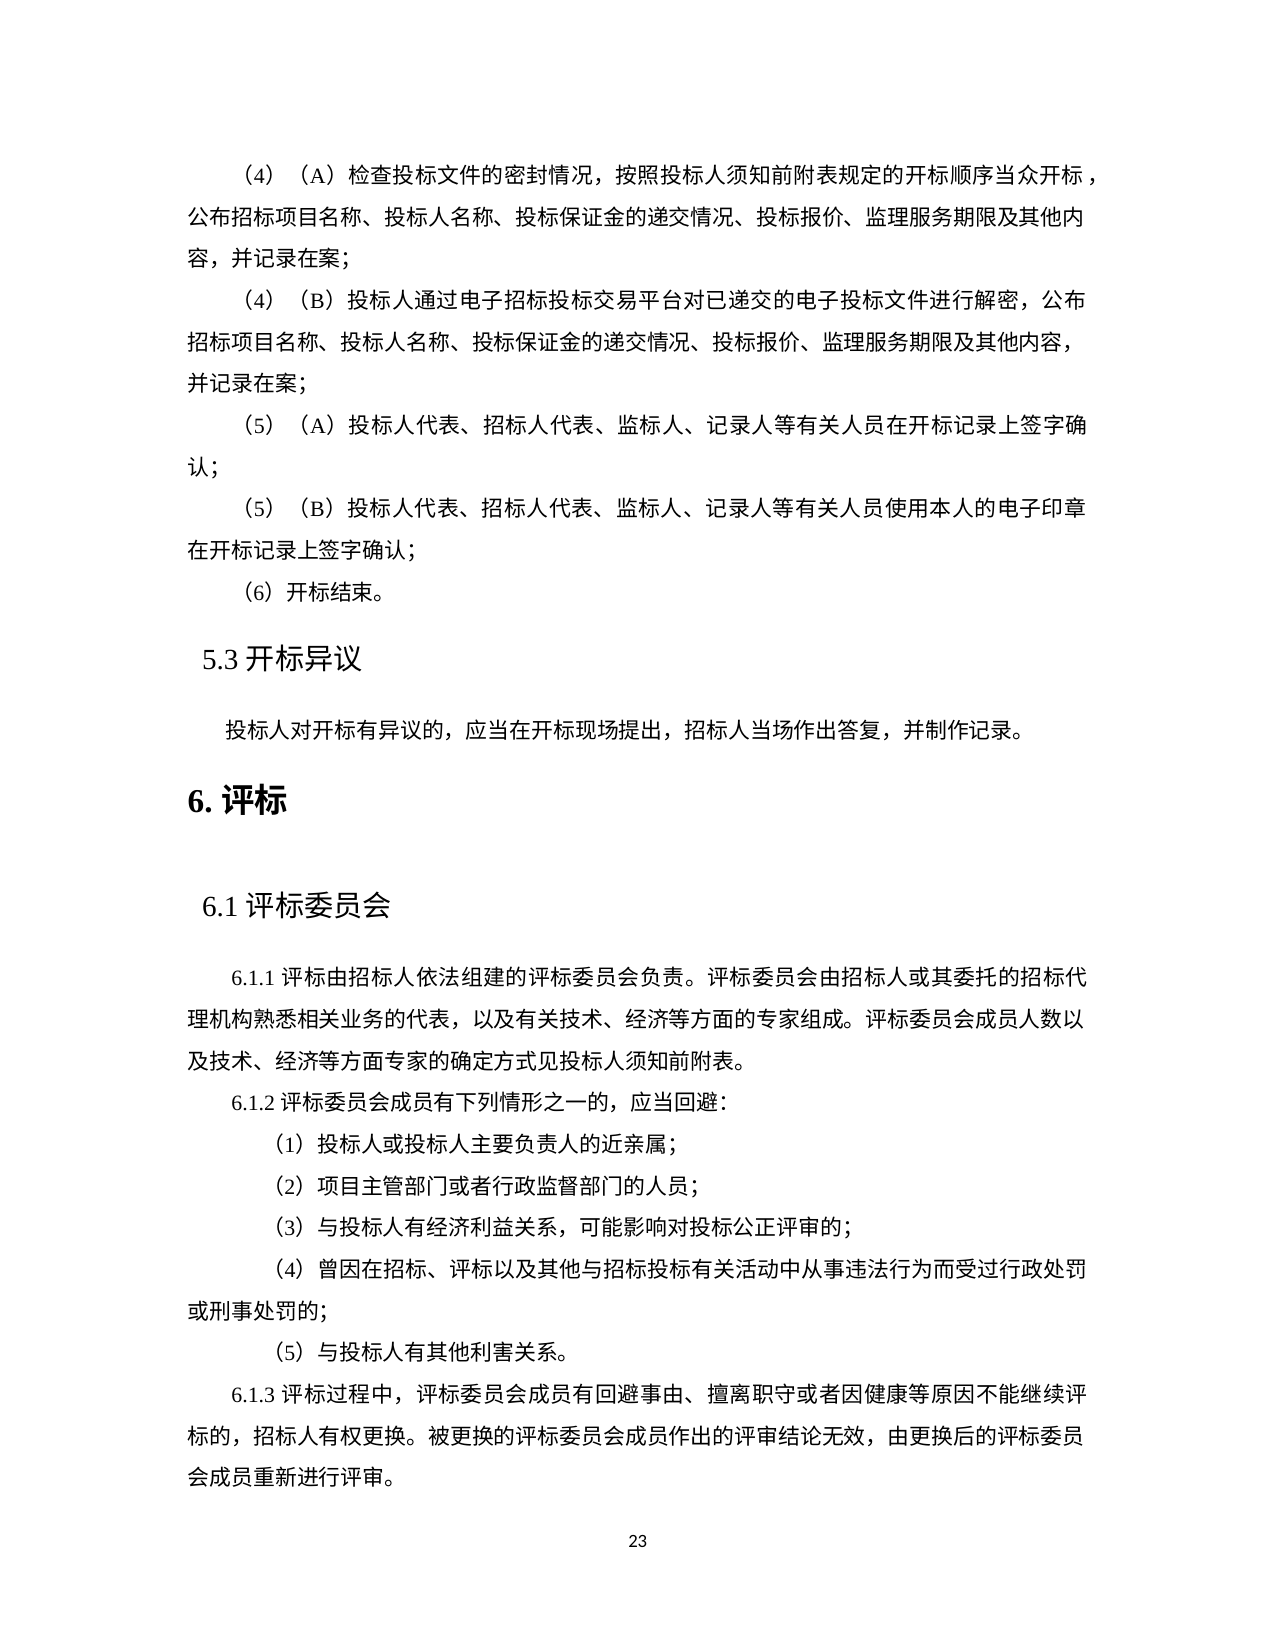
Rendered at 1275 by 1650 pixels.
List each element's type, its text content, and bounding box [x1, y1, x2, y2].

text （5）与投标人有其他利害关系。 [187, 1327, 1087, 1369]
subtitle 5.3 开标异议 [187, 635, 1087, 678]
text （2）项目主管部门或者行政监督部门的人员； [187, 1161, 1087, 1202]
text （3）与投标人有经济利益关系，可能影响对投标公正评审的； [187, 1202, 1087, 1244]
text 投标人对开标有异议的，应当在开标现场提出，招标人当场作出答复，并制作记录。 [187, 705, 1087, 746]
text 评标过程中，评标委员会成员有回避事由、擅离职守或者因健康等原因不能继续评标的，招标人有权更换。被更换的评标委员会成员作出的评审结论无效，由更换后的评标委员会成员重新进行评审。 [187, 1369, 1087, 1494]
text 评标由招标人依法组建的评标委员会负责。评标委员会由招标人或其委托的招标代理机构熟悉相关业务的代表，以及有关技术、经济等方面的专家组成。评标委员会成员人数以及技术、经济等方面专家的确定方式见投标人须知前附表。 [187, 952, 1087, 1077]
subtitle 6.1 评标委员会 [187, 883, 1087, 925]
text （4）（B）投标人通过电子招标投标交易平台对已递交的电子投标文件进行解密，公布招标项目名称、投标人名称、投标保证金的递交情况、投标报价、监理服务期限及其他内容，并记录在案； [187, 275, 1087, 400]
subtitle 6. 评标 [187, 773, 1087, 822]
text （4）曾因在招标、评标以及其他与招标投标有关活动中从事违法行为而受过行政处罚或刑事处罚的； [187, 1244, 1087, 1327]
text 评标委员会成员有下列情形之一的，应当回避： [187, 1077, 1087, 1119]
text （5）（A）投标人代表、招标人代表、监标人、记录人等有关人员在开标记录上签字确认； [187, 400, 1087, 483]
text （5）（B）投标人代表、招标人代表、监标人、记录人等有关人员使用本人的电子印章在开标记录上签字确认； [187, 483, 1087, 567]
text （6）开标结束。 [187, 567, 1087, 608]
text （1）投标人或投标人主要负责人的近亲属； [187, 1119, 1087, 1161]
text （4）（A）检查投标文件的密封情况，按照投标人须知前附表规定的开标顺序当众开标，公布招标项目名称、投标人名称、投标保证金的递交情况、投标报价、监理服务期限及其他内容，并记录在案； [187, 150, 1087, 275]
